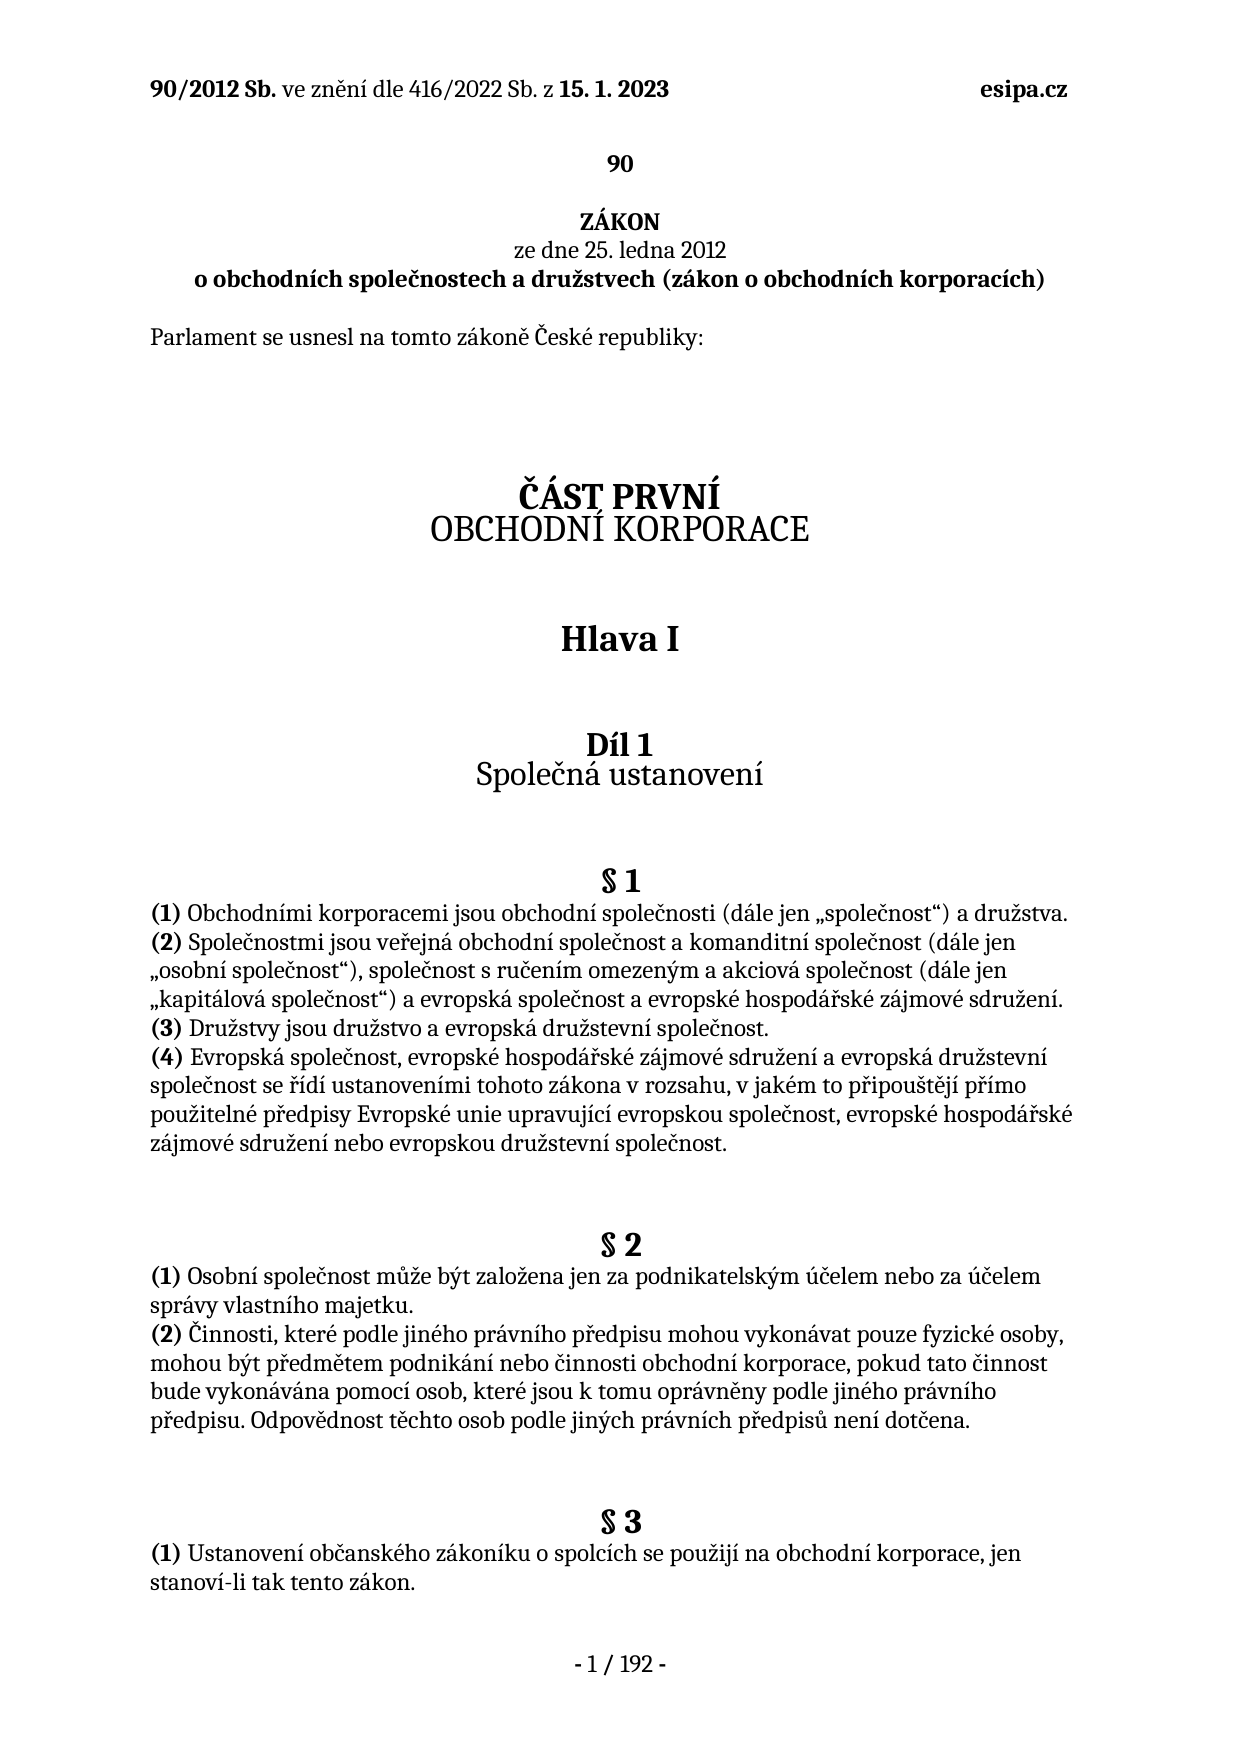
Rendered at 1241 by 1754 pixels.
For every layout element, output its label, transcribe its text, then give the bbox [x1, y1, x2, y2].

subtitle § 2 [150, 1231, 1090, 1262]
text ZÁKON [150, 207, 1090, 236]
text (2) Činnosti, které podle jiného právního předpisu mohou vykonávat pouze fyzické osoby, mohou být předmětem podnikání nebo činnosti obchodní korporace, pokud tato činnost bude vykonávána pomocí osob, které jsou k tomu oprávněny podle jiného právního předpisu. Odpovědnost těchto osob podle jiných právních předpisů není dotčena. [150, 1320, 1090, 1435]
text (1) Obchodními korporacemi jsou obchodní společnosti (dále jen „společnost“) a družstva. [150, 899, 1090, 928]
subtitle § 1 [150, 867, 1090, 899]
text 90 [150, 150, 1090, 179]
text (2) Společnostmi jsou veřejná obchodní společnost a komanditní společnost (dále jen „osobní společnost“), společnost s ručením omezeným a akciová společnost (dále jen „kapitálová společnost“) a evropská společnost a evropské hospodářské zájmové sdružení. [150, 928, 1090, 1014]
text o obchodních společnostech a družstvech (zákon o obchodních korporacích) [150, 265, 1090, 294]
subtitle Hlava I [150, 624, 1090, 658]
text ze dne 25. ledna 2012 [150, 236, 1090, 265]
text (4) Evropská společnost, evropské hospodářské zájmové sdružení a evropská družstevní společnost se řídí ustanoveními tohoto zákona v rozsahu, v jakém to připouštějí přímo použitelné předpisy Evropské unie upravující evropskou společnost, evropské hospodářské zájmové sdružení nebo evropskou družstevní společnost. [150, 1043, 1090, 1158]
text (1) Osobní společnost může být založena jen za podnikatelským účelem nebo za účelem správy vlastního majetku. [150, 1262, 1090, 1320]
subtitle Část první -Obchodní korporace [150, 482, 1090, 551]
subtitle Díl 1 -Společná ustanovení [150, 731, 1090, 794]
subtitle § 3 [150, 1508, 1090, 1539]
text (3) Družstvy jsou družstvo a evropská družstevní společnost. [150, 1014, 1090, 1043]
text Parlament se usnesl na tomto zákoně České republiky: [150, 322, 1090, 351]
text (1) Ustanovení občanského zákoníku o spolcích se použijí na obchodní korporace, jen stanoví-li tak tento zákon. [150, 1539, 1090, 1597]
